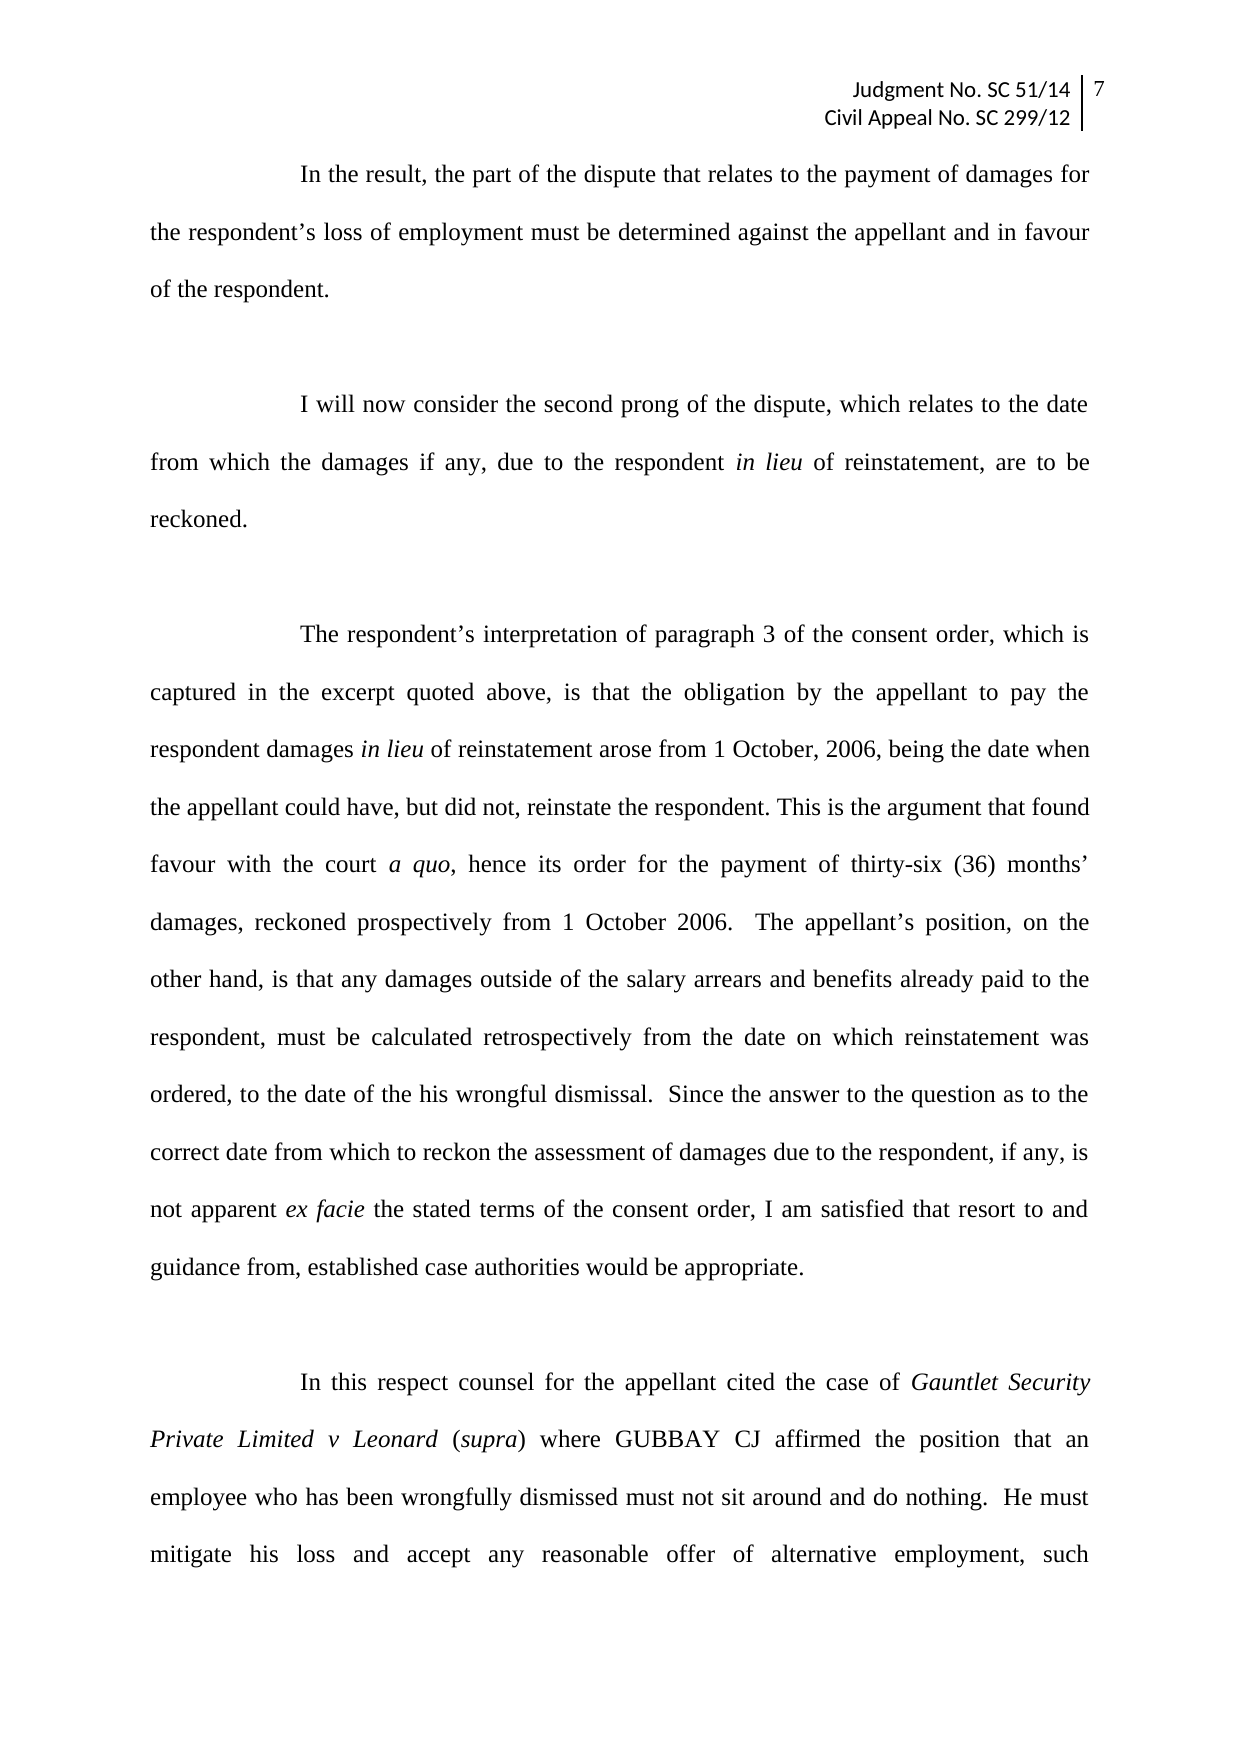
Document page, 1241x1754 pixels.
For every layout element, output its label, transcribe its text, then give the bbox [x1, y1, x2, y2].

text In the result, the part of the dispute that relates to the payment of damages for the respondent’s loss of employment must be determined against the appellant and in favour of the respondent. [150, 159, 1090, 303]
text The respondent’s interpretation of paragraph 3 of the consent order, which is captured in the excerpt quoted above, is that the obligation by the appellant to pay the respondent damages in lieu of reinstatement arose from 1 October, 2006, being the date when the appellant could have, but did not, reinstate the respondent. This is the argument that found favour with the court a quo, hence its order for the payment of thirty-six (36) months’ damages, reckoned prospectively from 1 October 2006. The appellant’s position, on the other hand, is that any damages outside of the salary arrears and benefits already paid to the respondent, must be calculated retrospectively from the date on which reinstatement was ordered, to the date of the his wrongful dismissal. Since the answer to the question as to the correct date from which to reckon the assessment of damages due to the respondent, if any, is not apparent ex facie the stated terms of the consent order, I am satisfied that resort to and guidance from, established case authorities would be appropriate. [150, 619, 1090, 1280]
text I will now consider the second prong of the dispute, which relates to the date from which the damages if any, due to the respondent in lieu of reinstatement, are to be reckoned. [150, 389, 1090, 533]
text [150, 1367, 1090, 1568]
